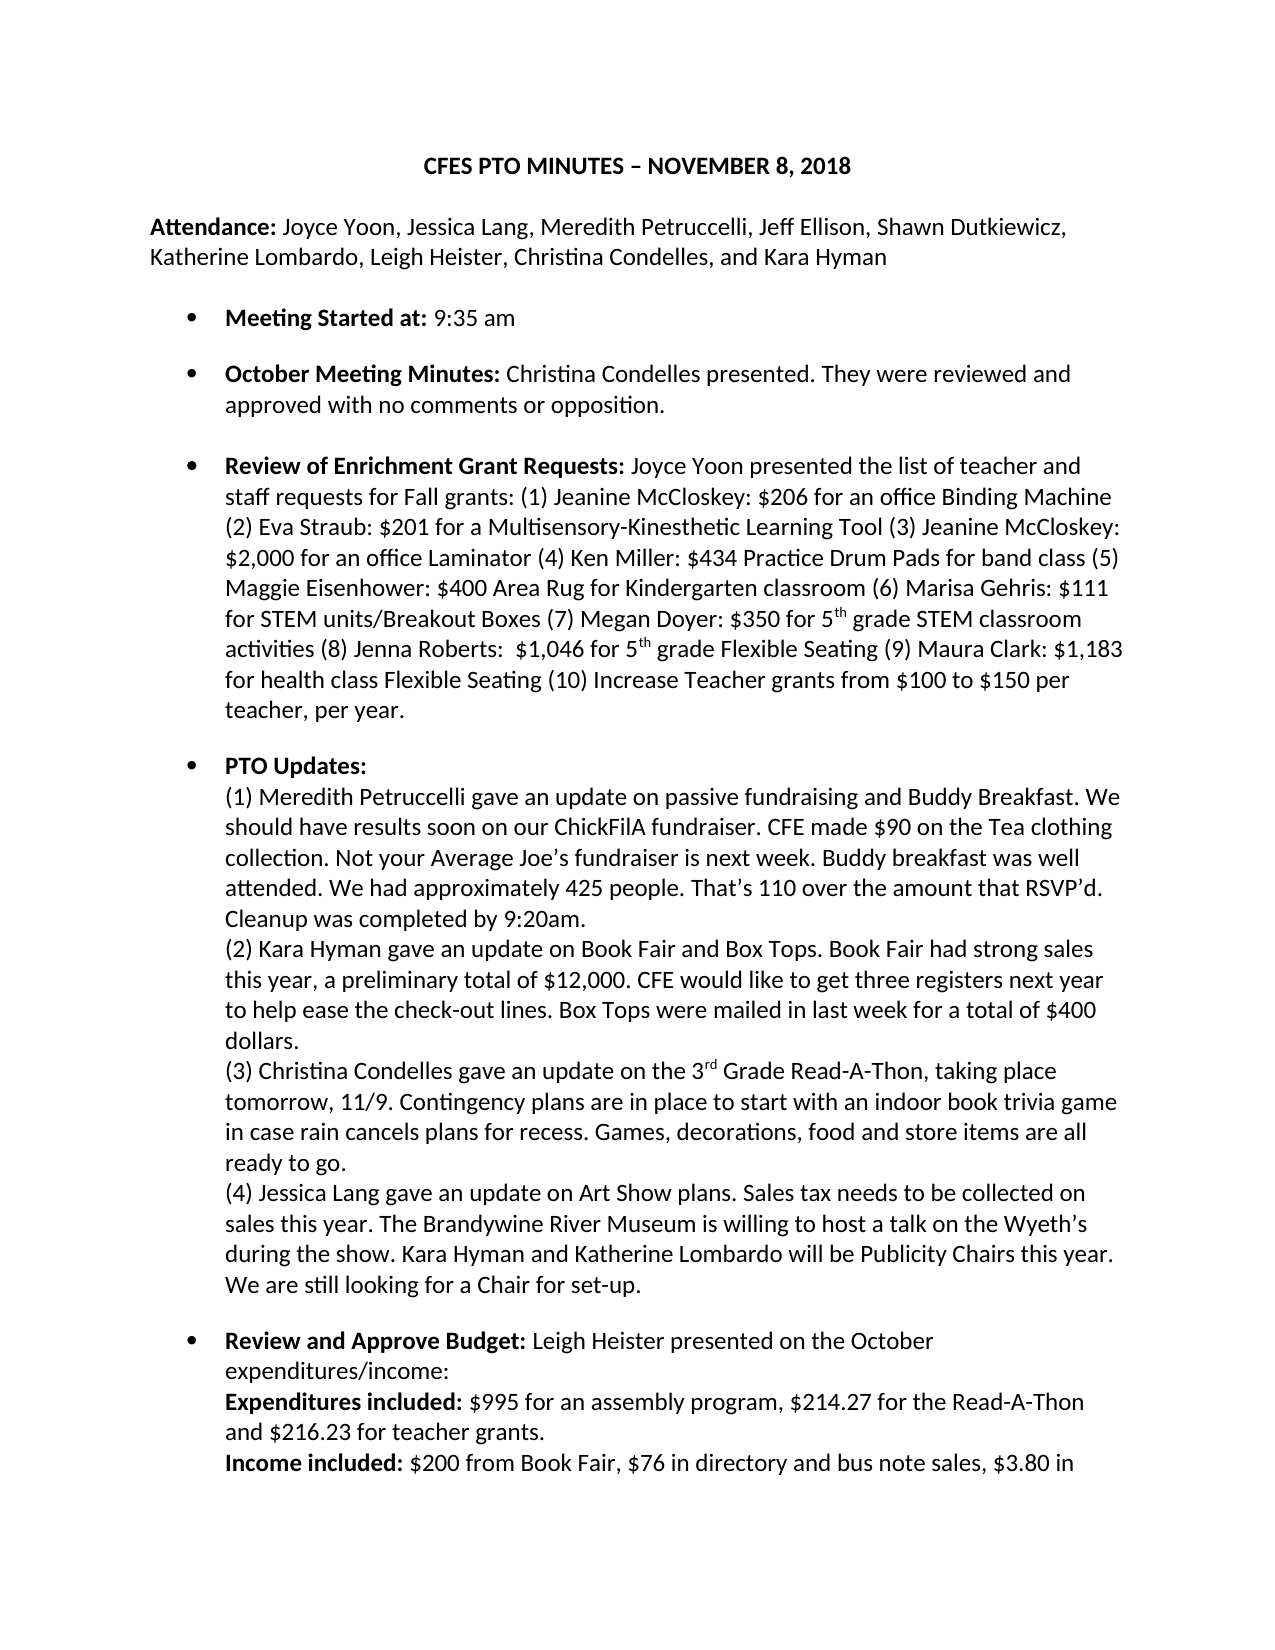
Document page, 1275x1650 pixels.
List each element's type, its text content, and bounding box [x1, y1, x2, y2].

list Review and Approve Budget: Leigh Heister presented on the October expenditures/income: [187, 1325, 1125, 1386]
list (4) Jessica Lang gave an update on Art Show plans. Sales tax needs to be collected on sales this year. The Brandywine River Museum is willing to host a talk on the Wyeth’s during the show. Kara Hyman and Katherine Lombardo will be Publicity Chairs this year. We are still looking for a Chair for set-up. [225, 1177, 1125, 1299]
list PTO Updates: [187, 750, 1125, 781]
list (3) Christina Condelles gave an update on the 3rd Grade Read-A-Thon, taking place tomorrow, 11/9. Contingency plans are in place to start with an indoor book trivia game in case rain cancels plans for recess. Games, decorations, food and store items are all ready to go. [225, 1055, 1125, 1177]
list Review of Enrichment Grant Requests: Joyce Yoon presented the list of teacher and staff requests for Fall grants: (1) Jeanine McCloskey: $206 for an office Binding Machine (2) Eva Straub: $201 for a Multisensory-Kinesthetic Learning Tool (3) Jeanine McCloskey: $2,000 for an office Laminator (4) Ken Miller: $434 Practice Drum Pads for band class (5) Maggie Eisenhower: $400 Area Rug for Kindergarten classroom (6) Marisa Gehris: $111 for STEM units/Breakout Boxes (7) Megan Doyer: $350 for 5th grade STEM classroom activities (8) Jenna Roberts: $1,046 for 5th grade Flexible Seating (9) Maura Clark: $1,183 for health class Flexible Seating (10) Increase Teacher grants from $100 to $150 per teacher, per year. [187, 450, 1125, 725]
text Expenditures included: $995 for an assembly program, $214.27 for the Read-A-Thon and $216.23 for teacher grants. [225, 1386, 1125, 1447]
text CFES PTO MINUTES – NOVEMBER 8, 2018 [150, 150, 1125, 181]
list (2) Kara Hyman gave an update on Book Fair and Box Tops. Book Fair had strong sales this year, a preliminary total of $12,000. CFE would like to get three registers next year to help ease the check-out lines. Box Tops were mailed in last week for a total of $400 dollars. [225, 933, 1125, 1055]
text Attendance: Joyce Yoon, Jessica Lang, Meredith Petruccelli, Jeff Ellison, Shawn Dutkiewicz, Katherine Lombardo, Leigh Heister, Christina Condelles, and Kara Hyman [150, 211, 1125, 272]
list Meeting Started at: 9:35 am [187, 303, 1125, 333]
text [225, 1447, 1125, 1478]
list October Meeting Minutes: Christina Condelles presented. They were reviewed and approved with no comments or opposition. [187, 358, 1125, 419]
list (1) Meredith Petruccelli gave an update on passive fundraising and Buddy Breakfast. We should have results soon on our ChickFilA fundraiser. CFE made $90 on the Tea clothing collection. Not your Average Joe’s fundraiser is next week. Buddy breakfast was well attended. We had approximately 425 people. That’s 110 over the amount that RSVP’d. Cleanup was completed by 9:20am. [225, 781, 1125, 933]
